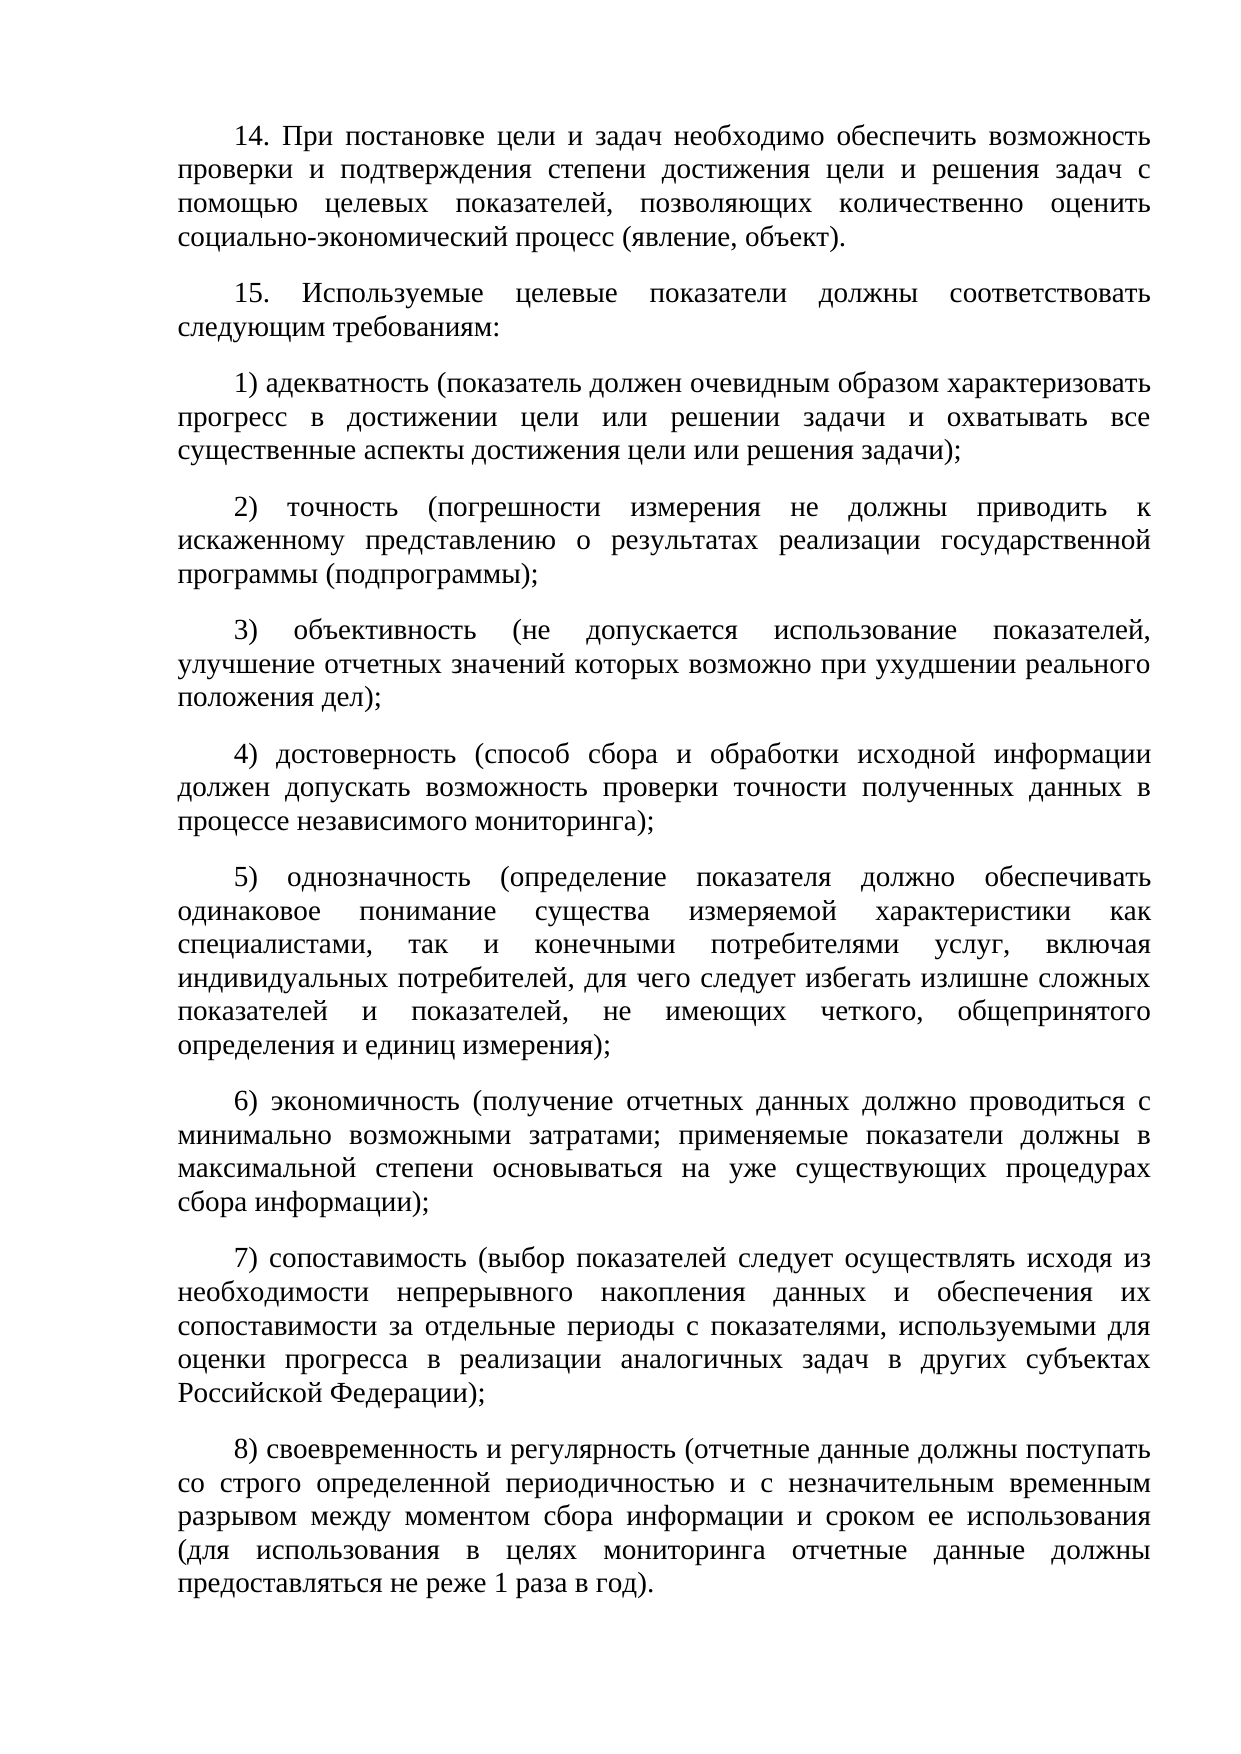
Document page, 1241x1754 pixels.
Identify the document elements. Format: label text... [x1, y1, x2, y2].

text 8) своевременность и регулярность (отчетные данные должны поступать со строго определенной периодичностью и с незначительным временным разрывом между моментом сбора информации и сроком ее использования (для использования в целях мониторинга отчетные данные должны предоставляться не реже 1 раза в год). [177, 1431, 1152, 1599]
text 7) сопоставимость (выбор показателей следует осуществлять исходя из необходимости непрерывного накопления данных и обеспечения их сопоставимости за отдельные периоды с показателями, используемыми для оценки прогресса в реализации аналогичных задач в других субъектах Российской Федерации); [177, 1241, 1152, 1408]
text 6) экономичность (получение отчетных данных должно проводиться с минимально возможными затратами; применяемые показатели должны в максимальной степени основываться на уже существующих процедурах сбора информации); [177, 1083, 1152, 1218]
text 1) адекватность (показатель должен очевидным образом характеризовать прогресс в достижении цели или решении задачи и охватывать все существенные аспекты достижения цели или решения задачи); [177, 365, 1152, 466]
text 2) точность (погрешности измерения не должны приводить к искаженному представлению о результатах реализации государственной программы (подпрограммы); [177, 489, 1152, 589]
text 14. При постановке цели и задач необходимо обеспечить возможность проверки и подтверждения степени достижения цели и решения задач с помощью целевых показателей, позволяющих количественно оценить социально-экономический процесс (явление, объект). [177, 118, 1152, 252]
text 4) достоверность (способ сбора и обработки исходной информации должен допускать возможность проверки точности полученных данных в процессе независимого мониторинга); [177, 736, 1152, 836]
text 5) однозначность (определение показателя должно обеспечивать одинаковое понимание существа измеряемой характеристики как специалистами, так и конечными потребителями услуг, включая индивидуальных потребителей, для чего следует избегать излишне сложных показателей и показателей, не имеющих четкого, общепринятого определения и единиц измерения); [177, 859, 1152, 1061]
text 3) объективность (не допускается использование показателей, улучшение отчетных значений которых возможно при ухудшении реального положения дел); [177, 612, 1152, 713]
text 15. Используемые целевые показатели должны соответствовать следующим требованиям: [177, 275, 1152, 342]
